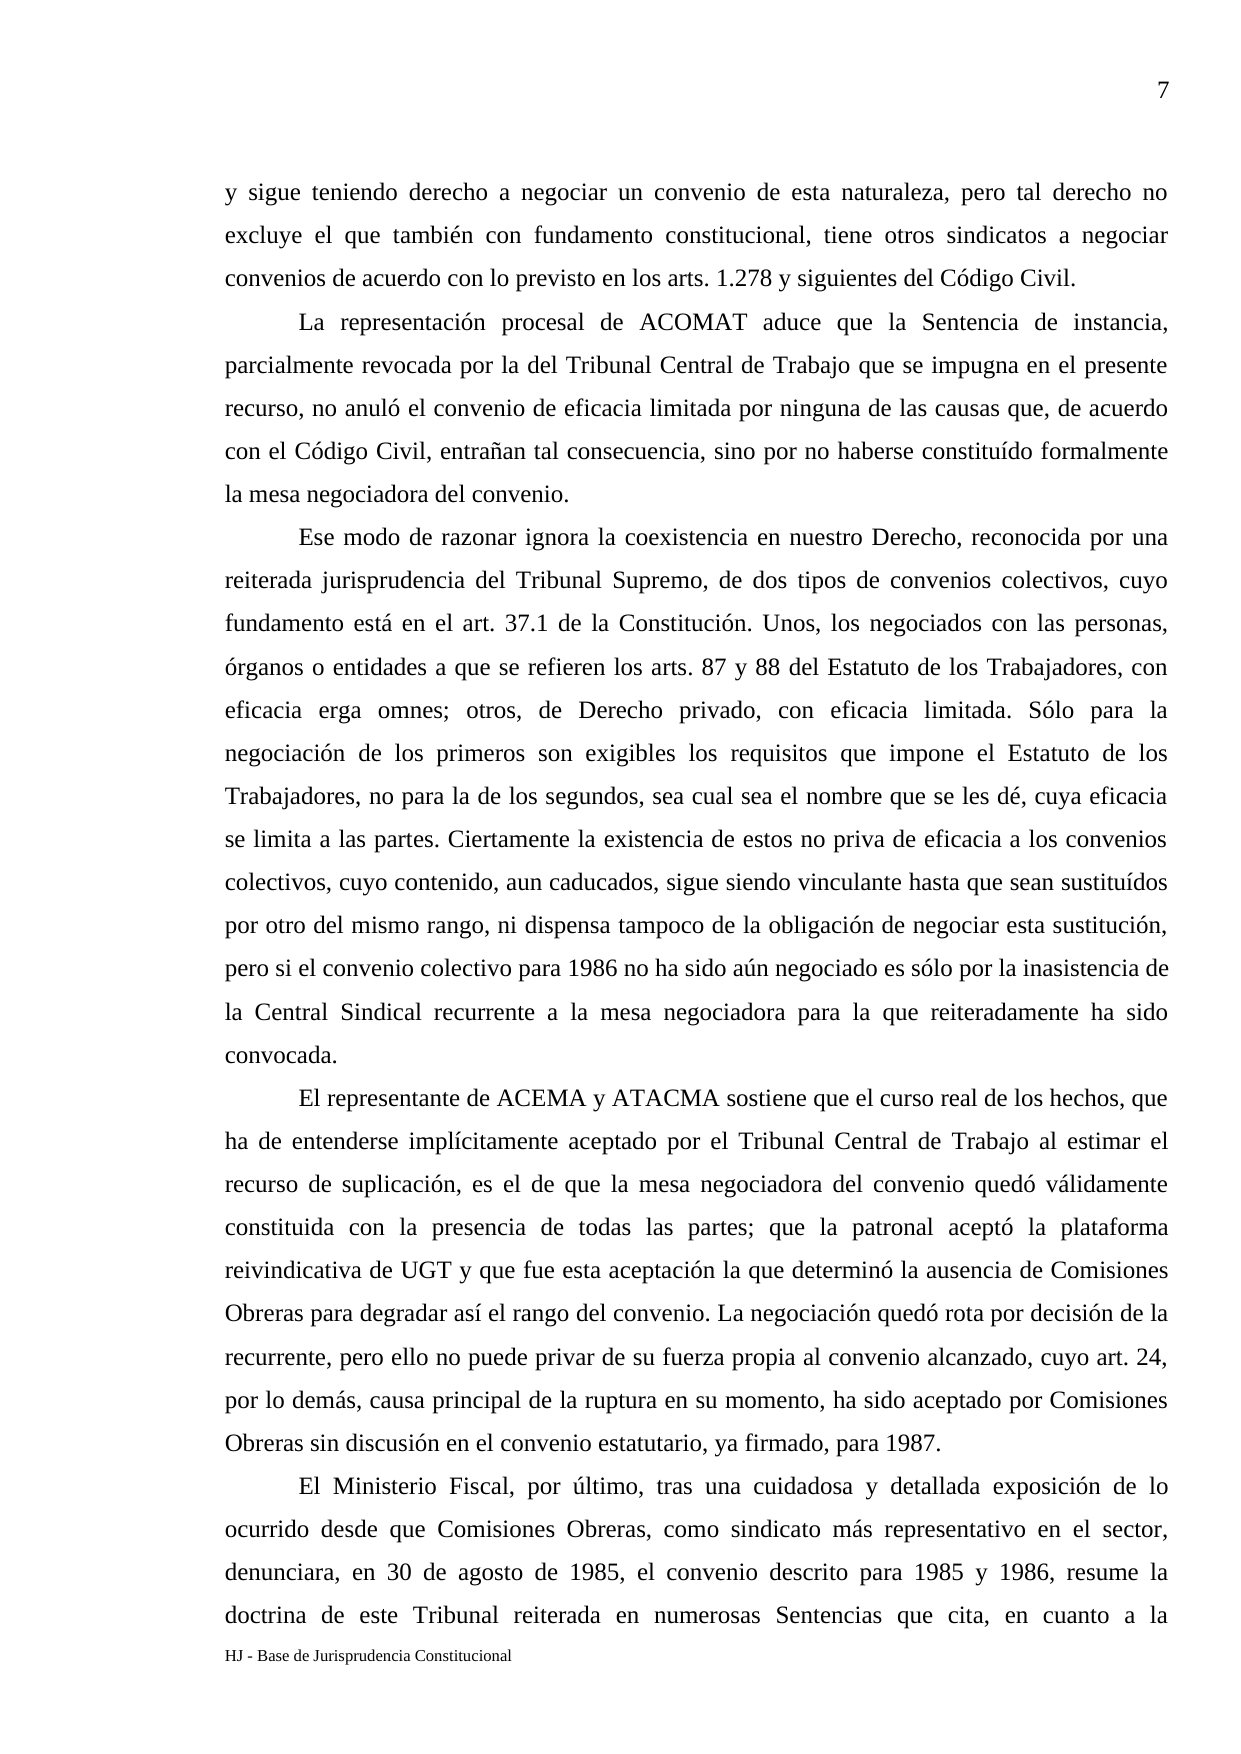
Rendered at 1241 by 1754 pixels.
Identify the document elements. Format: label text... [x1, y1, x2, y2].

text La representación procesal de ACOMAT aduce que la Sentencia de instancia, parcialmente revocada por la del Tribunal Central de Trabajo que se impugna en el presente recurso, no anuló el convenio de eficacia limitada por ninguna de las causas que, de acuerdo con el Código Civil, entrañan tal consecuencia, sino por no haberse constituído formalmente la mesa negociadora del convenio. [224, 307, 1169, 508]
text Ese modo de razonar ignora la coexistencia en nuestro Derecho, reconocida por una reiterada jurisprudencia del Tribunal Supremo, de dos tipos de convenios colectivos, cuyo fundamento está en el art. 37.1 de la Constitución. Unos, los negociados con las personas, órganos o entidades a que se refieren los arts. 87 y 88 del Estatuto de los Trabajadores, con eficacia erga omnes; otros, de Derecho privado, con eficacia limitada. Sólo para la negociación de los primeros son exigibles los requisitos que impone el Estatuto de los Trabajadores, no para la de los segundos, sea cual sea el nombre que se les dé, cuya eficacia se limita a las partes. Ciertamente la existencia de estos no priva de eficacia a los convenios colectivos, cuyo contenido, aun caducados, sigue siendo vinculante hasta que sean sustituídos por otro del mismo rango, ni dispensa tampoco de la obligación de negociar esta sustitución, pero si el convenio colectivo para 1986 no ha sido aún negociado es sólo por la inasistencia de la Central Sindical recurrente a la mesa negociadora para la que reiteradamente ha sido convocada. [224, 522, 1169, 1068]
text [224, 1471, 1169, 1629]
text El representante de ACEMA y ATACMA sostiene que el curso real de los hechos, que ha de entenderse implícitamente aceptado por el Tribunal Central de Trabajo al estimar el recurso de suplicación, es el de que la mesa negociadora del convenio quedó válidamente constituida con la presencia de todas las partes; que la patronal aceptó la plataforma reivindicativa de UGT y que fue esta aceptación la que determinó la ausencia de Comisiones Obreras para degradar así el rango del convenio. La negociación quedó rota por decisión de la recurrente, pero ello no puede privar de su fuerza propia al convenio alcanzado, cuyo art. 24, por lo demás, causa principal de la ruptura en su momento, ha sido aceptado por Comisiones Obreras sin discusión en el convenio estatutario, ya firmado, para 1987. [224, 1083, 1169, 1457]
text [224, 177, 1169, 292]
